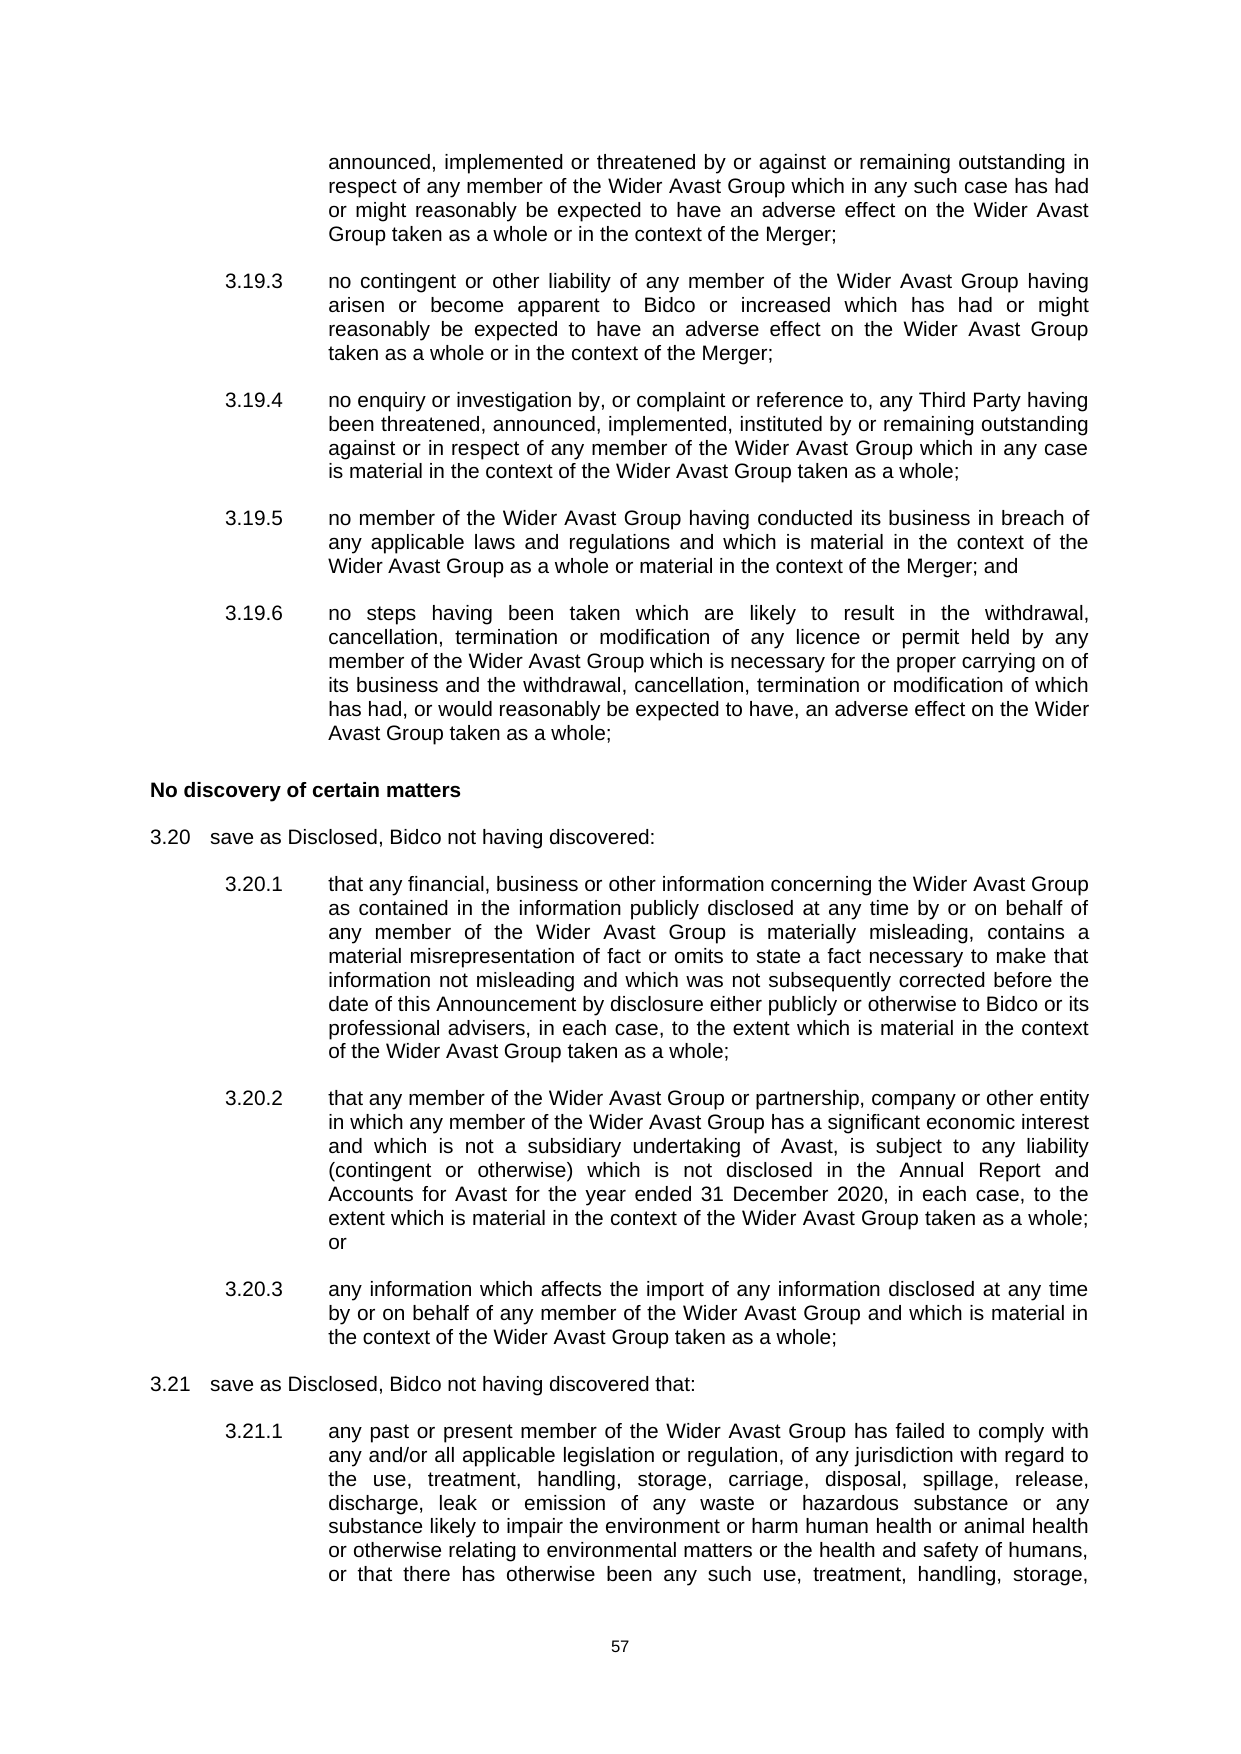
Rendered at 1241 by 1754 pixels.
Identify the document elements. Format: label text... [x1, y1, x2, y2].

list no steps having been taken which are likely to result in the withdrawal, cancellation, termination or modification of any licence or permit held by any member of the Wider Avast Group which is necessary for the proper carrying on of its business and the withdrawal, cancellation, termination or modification of which has had, or would reasonably be expected to have, an adverse effect on the Wider Avast Group taken as a whole; [225, 601, 1090, 745]
list save as Disclosed, Bidco not having discovered that: [150, 1372, 1090, 1396]
list that any financial, business or other information concerning the Wider Avast Group as contained in the information publicly disclosed at any time by or on behalf of any member of the Wider Avast Group is materially misleading, contains a material misrepresentation of fact or omits to state a fact necessary to make that information not misleading and which was not subsequently corrected before the date of this Announcement by disclosure either publicly or otherwise to Bidco or its professional advisers, in each case, to the extent which is material in the context of the Wider Avast Group taken as a whole; [225, 872, 1090, 1063]
list no enquiry or investigation by, or complaint or reference to, any Third Party having been threatened, announced, implemented, instituted by or remaining outstanding against or in respect of any member of the Wider Avast Group which in any case is material in the context of the Wider Avast Group taken as a whole; [225, 387, 1090, 483]
list any information which affects the import of any information disclosed at any time by or on behalf of any member of the Wider Avast Group and which is material in the context of the Wider Avast Group taken as a whole; [225, 1277, 1090, 1349]
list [225, 150, 1090, 246]
text No discovery of certain matters [150, 778, 1083, 802]
list save as Disclosed, Bidco not having discovered: [150, 825, 1090, 849]
list no member of the Wider Avast Group having conducted its business in breach of any applicable laws and regulations and which is material in the context of the Wider Avast Group as a whole or material in the context of the Merger; and [225, 506, 1090, 578]
list no contingent or other liability of any member of the Wider Avast Group having arisen or become apparent to Bidco or increased which has had or might reasonably be expected to have an adverse effect on the Wider Avast Group taken as a whole or in the context of the Merger; [225, 269, 1090, 364]
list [225, 1418, 1090, 1586]
list that any member of the Wider Avast Group or partnership, company or other entity in which any member of the Wider Avast Group has a significant economic interest and which is not a subsidiary undertaking of Avast, is subject to any liability (contingent or otherwise) which is not disclosed in the Annual Report and Accounts for Avast for the year ended 31 December 2020, in each case, to the extent which is material in the context of the Wider Avast Group taken as a whole; or [225, 1086, 1090, 1254]
